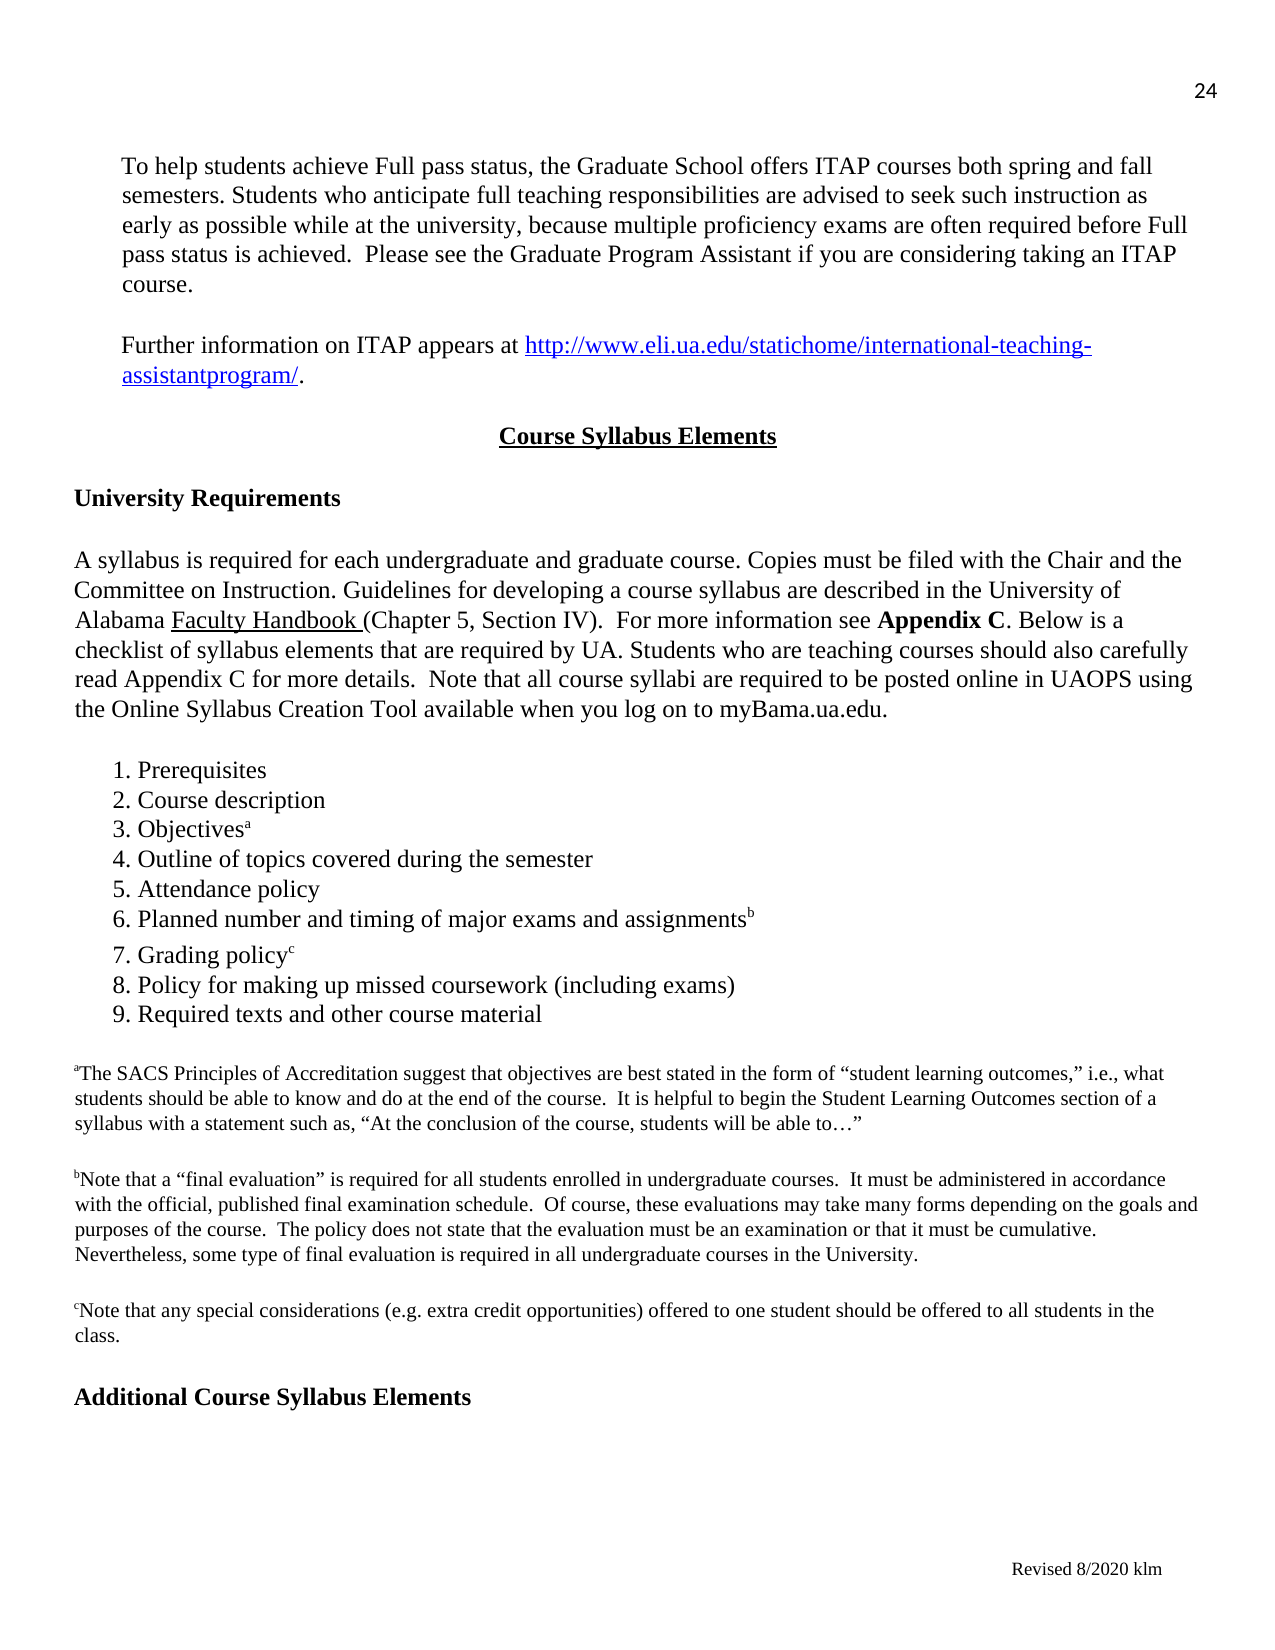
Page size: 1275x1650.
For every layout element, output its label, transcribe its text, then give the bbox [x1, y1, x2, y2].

subtitle Additional Course Syllabus Elements [73, 1382, 1211, 1411]
list Attendance policy [112, 874, 1200, 903]
list Prerequisites [112, 755, 1200, 783]
list Grading policyc [112, 940, 1200, 968]
text Further information on ITAP appears at http://www.eli.ua.edu/statichome/international-teaching-assistantprogram/. [121, 330, 1217, 389]
list Objectivesa [112, 814, 1200, 843]
text aThe SACS Principles of Accreditation suggest that objectives are best stated in the form of “student learning outcomes,” i.e., what students should be able to know and do at the end of the course. It is helpful to begin the Student Learning Outcomes section of a syllabus with a statement such as, “At the conclusion of the course, students will be able to…” [73, 1061, 1200, 1134]
text cNote that any special considerations (e.g. extra credit opportunities) offered to one student should be offered to all students in the class. [73, 1298, 1200, 1347]
list Outline of topics covered during the semester [112, 844, 1200, 873]
text bNote that a “final evaluation” is required for all students enrolled in undergraduate courses. It must be administered in accordance with the official, published final examination schedule. Of course, these evaluations may take many forms depending on the goals and purposes of the course. The policy does not state that the evaluation must be an examination or that it must be cumulative. Nevertheless, some type of final evaluation is required in all undergraduate courses in the University. [73, 1167, 1200, 1266]
text To help students achieve Full pass status, the Graduate School offers ITAP courses both spring and fall semesters. Students who anticipate full teaching responsibilities are advised to seek such instruction as early as possible while at the university, because multiple proficiency exams are often required before Full pass status is achieved. Please see the Graduate Program Assistant if you are considering taking an ITAP course. [121, 151, 1200, 298]
list Course description [112, 785, 1200, 813]
subtitle University Requirements [73, 483, 1211, 512]
text A syllabus is required for each undergraduate and graduate course. Copies must be filed with the Chair and the [73, 546, 1200, 574]
list Planned number and timing of major exams and assignmentsb [112, 904, 1200, 933]
list Policy for making up missed coursework (including exams) [112, 970, 1200, 998]
subtitle Course Syllabus Elements [75, 421, 1200, 450]
list Required texts and other course material [112, 999, 1200, 1028]
text Committee on Instruction. Guidelines for developing a course syllabus are described in the University of Alabama Faculty Handbook (Chapter 5, Section IV). For more information see Appendix C. Below is a checklist of syllabus elements that are required by UA. Students who are teaching courses should also carefully read Appendix C for more details. Note that all course syllabi are required to be posted online in UAOPS using the Online Syllabus Creation Tool available when you log on to myBama.ua.edu. [73, 576, 1200, 723]
